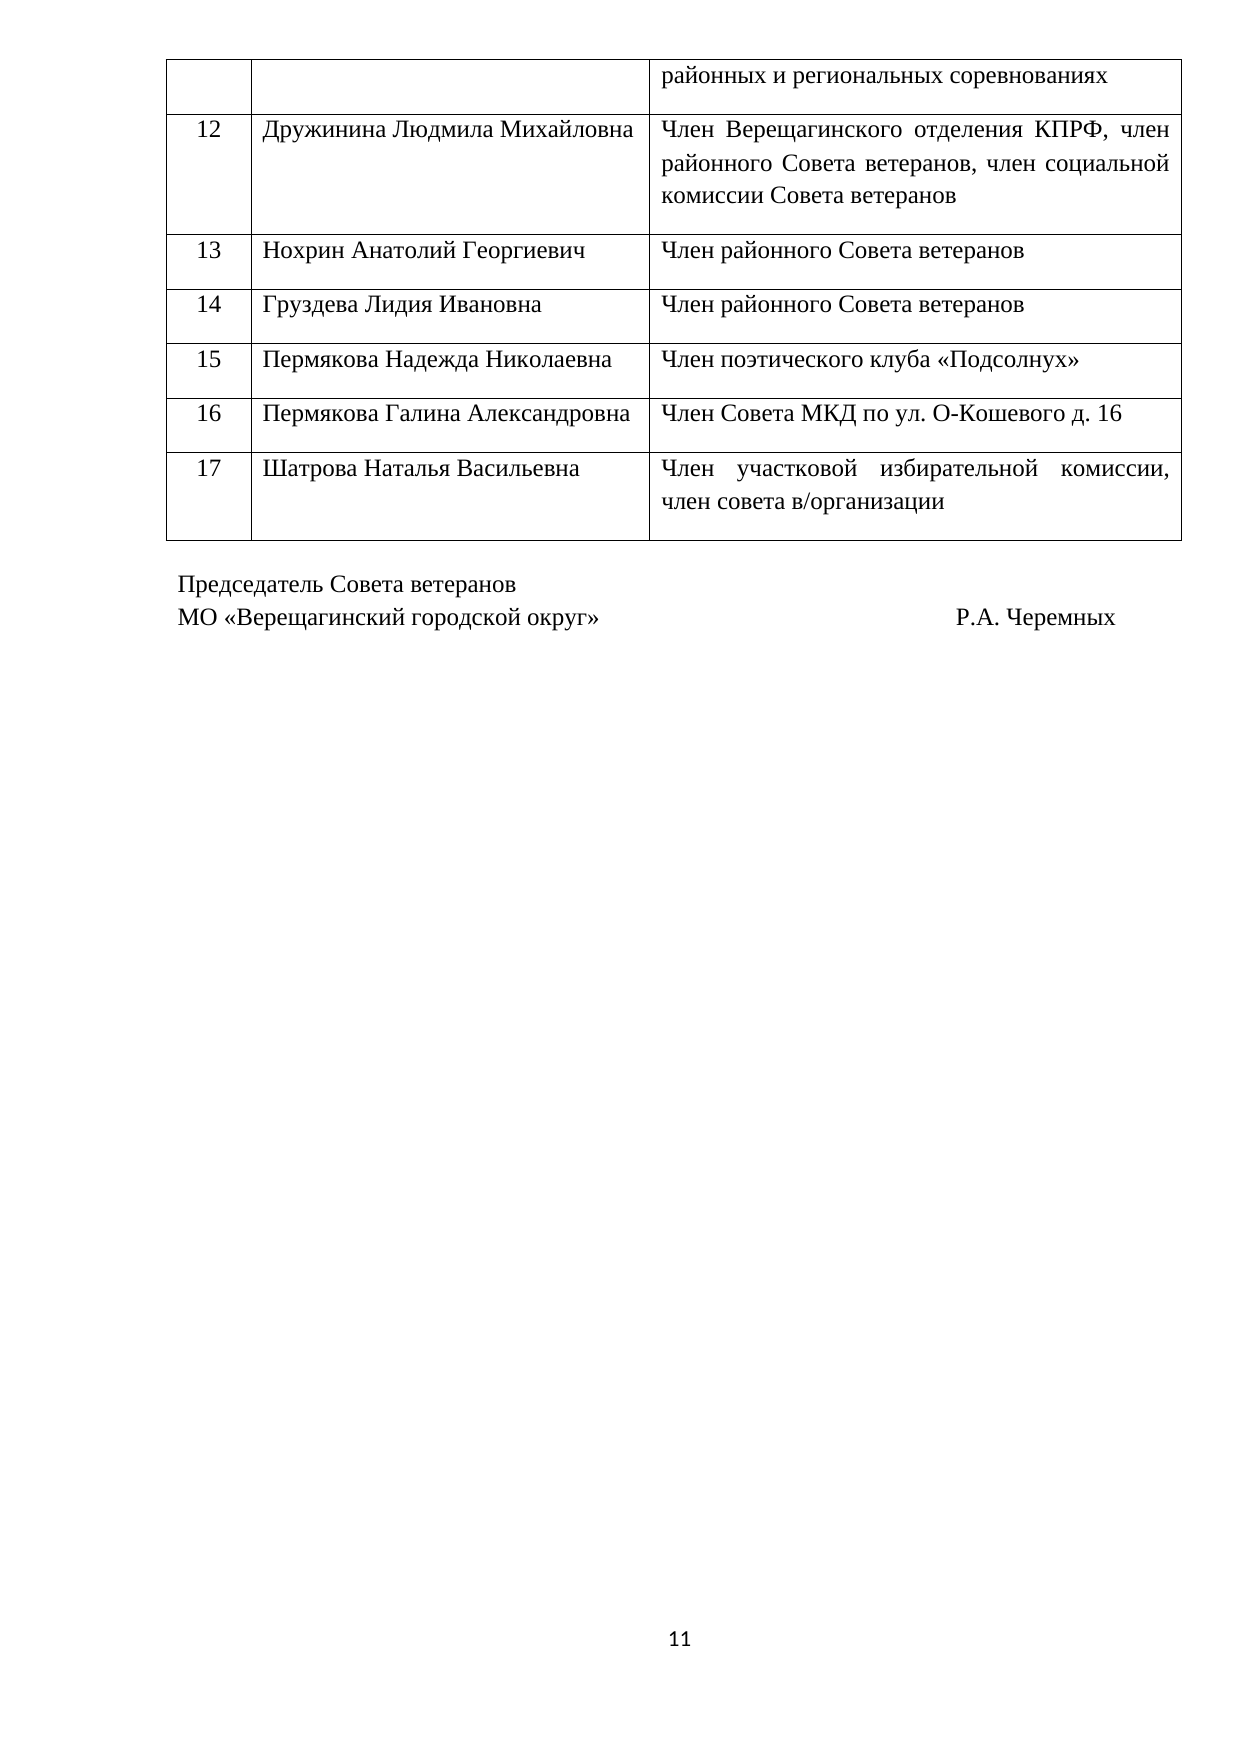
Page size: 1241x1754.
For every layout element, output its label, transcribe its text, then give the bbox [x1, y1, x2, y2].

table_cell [650, 60, 1181, 113]
table_cell Груздева Лидия Ивановна [252, 290, 649, 343]
table_cell 15 [167, 344, 251, 397]
table_cell 14 [167, 290, 251, 343]
text МО «Верещагинский городской округ» Р.А. Черемных [177, 602, 1181, 631]
table_cell 17 [167, 453, 251, 539]
table_cell 11 [167, 60, 251, 113]
table_cell 13 [167, 235, 251, 288]
table_cell 12 [167, 115, 251, 234]
table_cell 16 [167, 399, 251, 452]
table_cell Дружинина Людмила Михайловна [252, 115, 649, 234]
table_cell Шатрова Наталья Васильевна [252, 453, 649, 539]
table_cell Член районного Совета ветеранов [650, 290, 1181, 343]
table_cell Пермякова Надежда Николаевна [252, 344, 649, 397]
table_cell Нохрин Анатолий Георгиевич [252, 235, 649, 288]
table_cell Пермякова Галина Александровна [252, 399, 649, 452]
text Председатель Совета ветеранов [177, 569, 1181, 598]
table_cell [252, 60, 649, 113]
table_cell Член поэтического клуба «Подсолнух» [650, 344, 1181, 397]
table_cell Член участковой избирательной комиссии, член совета в/организации [650, 453, 1181, 539]
table_cell Член Верещагинского отделения КПРФ, член районного Совета ветеранов, член социальной комиссии Совета ветеранов [650, 115, 1181, 234]
table_cell Член районного Совета ветеранов [650, 235, 1181, 288]
table_cell Член Совета МКД по ул. О-Кошевого д. 16 [650, 399, 1181, 452]
